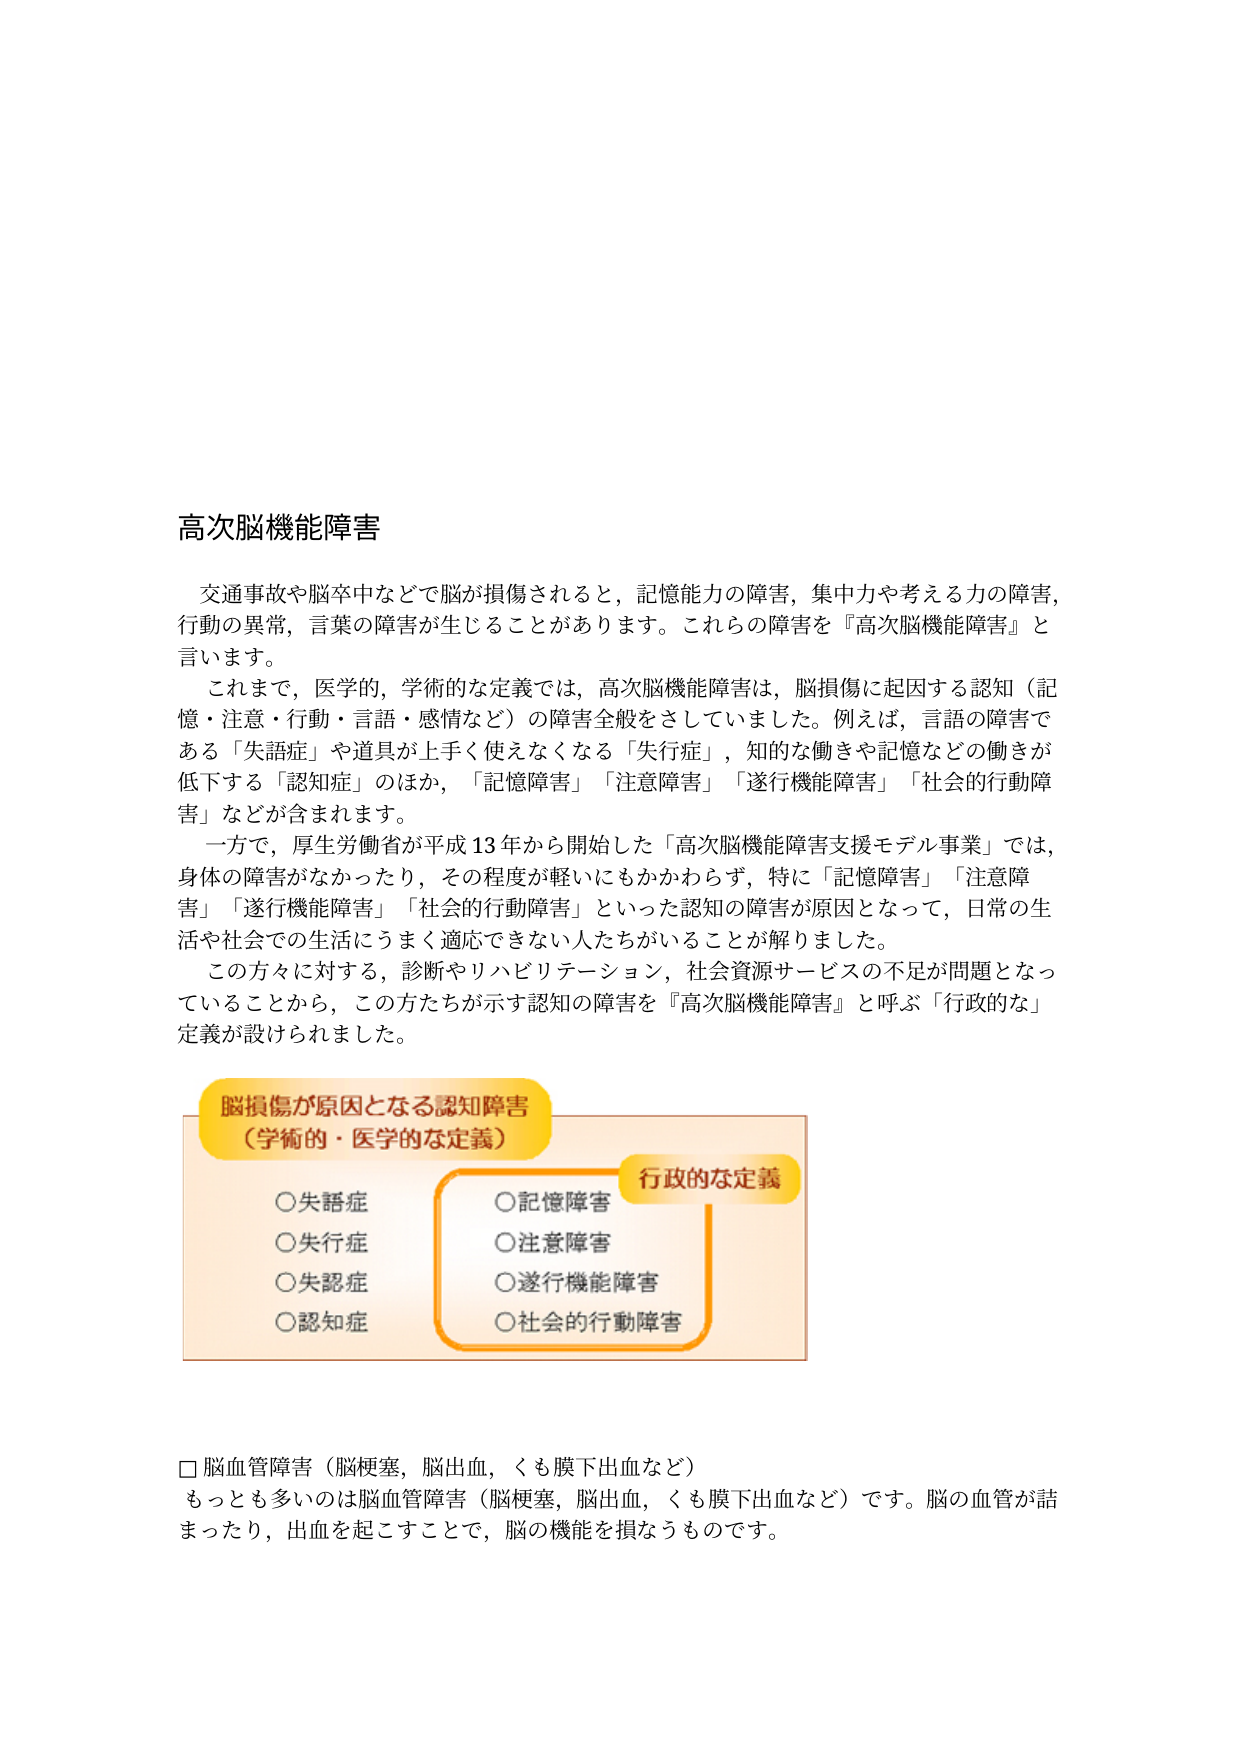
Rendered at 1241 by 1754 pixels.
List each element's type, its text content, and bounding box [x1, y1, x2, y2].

text 高次脳機能障害 [177, 505, 1063, 547]
text この方々に対する，診断やリハビリテーション，社会資源サービスの不足が問題となっていることから，この方たちが示す認知の障害を『高次脳機能障害』と呼ぶ「行政的な」定義が設けられました。 [177, 954, 1063, 1049]
text これまで，医学的，学術的な定義では，高次脳機能障害は，脳損傷に起因する認知（記憶・注意・行動・言語・感情など）の障害全般をさしていました。例えば，言語の障害である「失語症」や道具が上手く使えなくなる「失行症」，知的な働きや記憶などの働きが低下する「認知症」のほか，「記憶障害」「注意障害」「遂行機能障害」「社会的行動障害」などが含まれます。 [177, 671, 1063, 828]
text □ 脳血管障害（脳梗塞，脳出血，くも膜下出血など） [177, 1450, 1063, 1482]
picture [182, 1078, 808, 1361]
text 一方で，厚生労働省が平成13年から開始した「高次脳機能障害支援モデル事業」では，身体の障害がなかったり，その程度が軽いにもかかわらず，特に「記憶障害」「注意障害」「遂行機能障害」「社会的行動障害」といった認知の障害が原因となって，日常の生活や社会での生活にうまく適応できない人たちがいることが解りました。 [177, 828, 1063, 954]
text もっとも多いのは脳血管障害（脳梗塞，脳出血，くも膜下出血など）です。脳の血管が詰まったり，出血を起こすことで，脳の機能を損なうものです。 [177, 1482, 1063, 1545]
text 交通事故や脳卒中などで脳が損傷されると，記憶能力の障害，集中力や考える力の障害，行動の異常，言葉の障害が生じることがあります。これらの障害を『高次脳機能障害』と言います。 [177, 577, 1063, 671]
